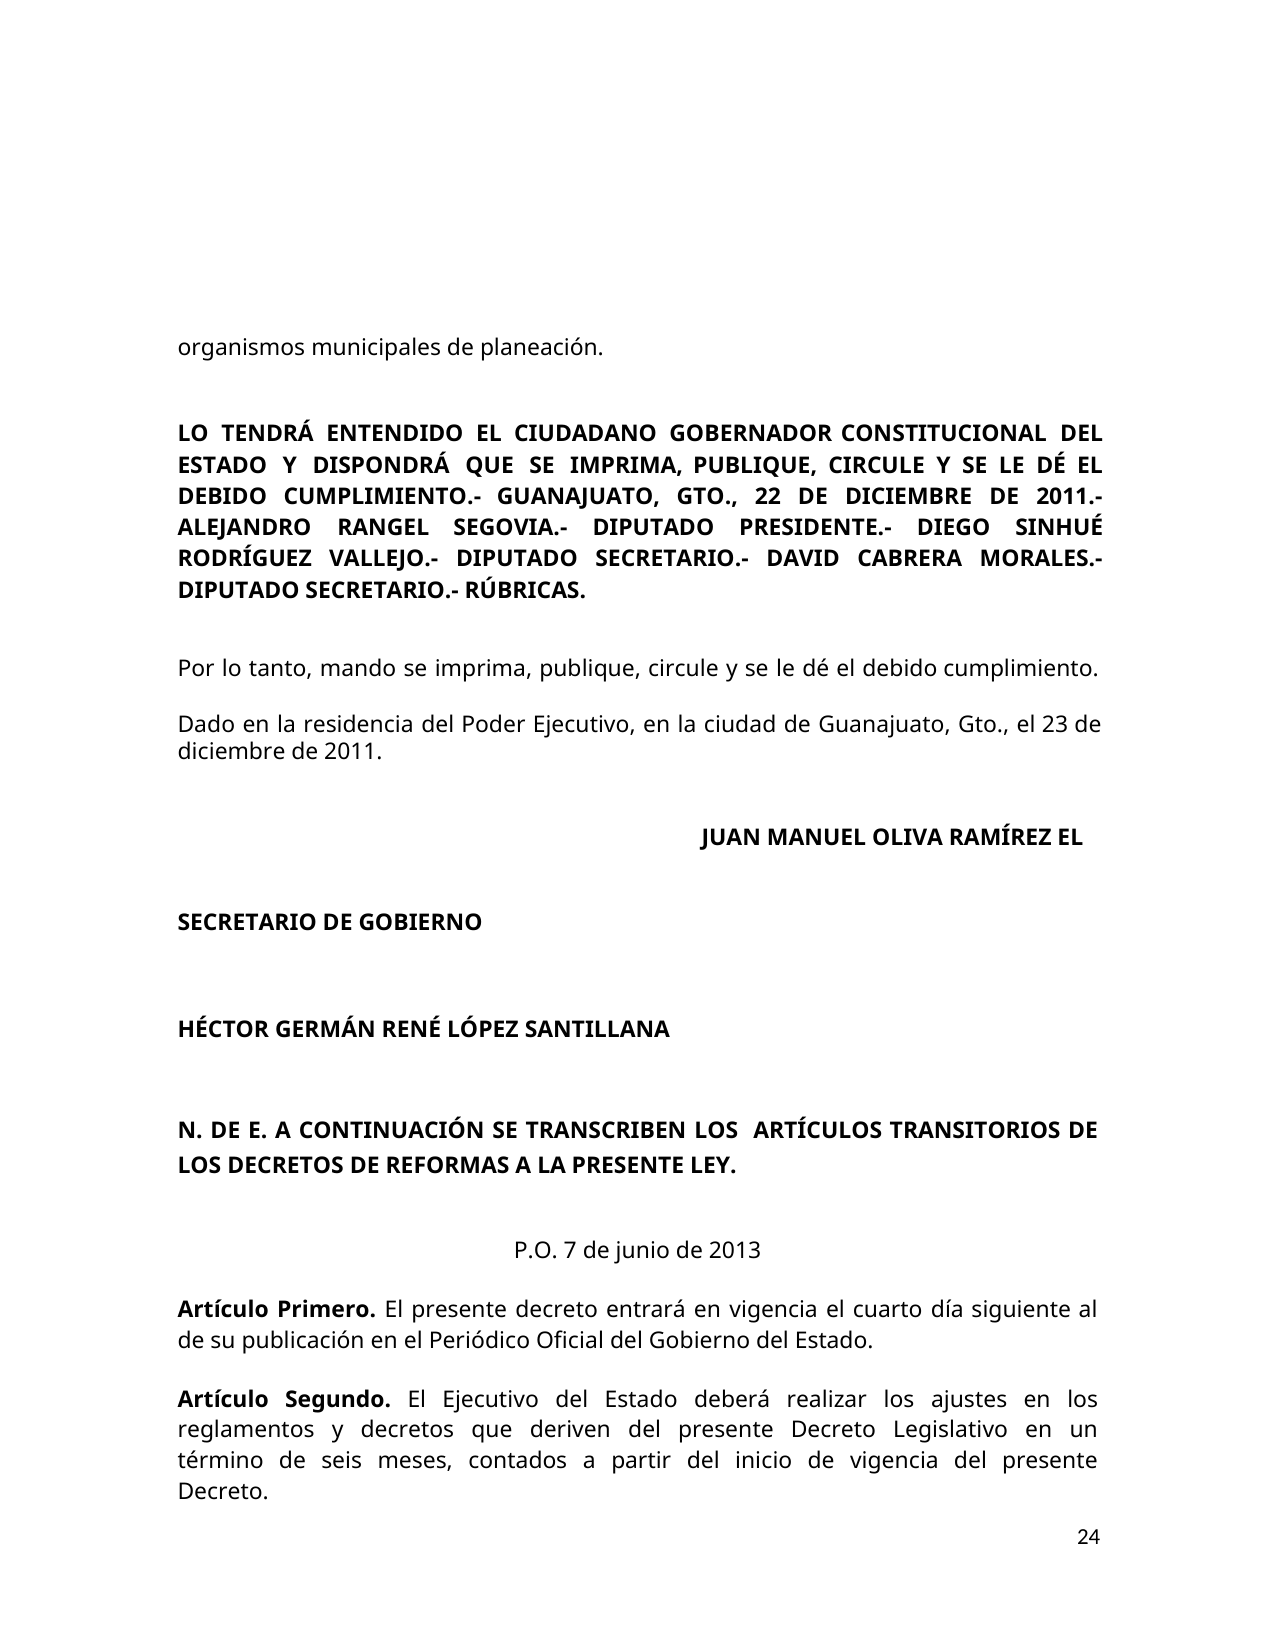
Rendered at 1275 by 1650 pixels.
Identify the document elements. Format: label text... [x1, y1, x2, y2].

subtitle LO TENDRÁ ENTENDIDO EL CIUDADANO GOBERNADOR CONSTITUCIONAL DEL ESTADO Y DISPONDRÁ QUE SE IMPRIMA, PUBLIQUE, CIRCULE Y SE LE DÉ EL DEBIDO CUMPLIMIENTO.- GUANAJUATO, GTO., 22 DE DICIEMBRE DE 2011.- ALEJANDRO RANGEL SEGOVIA.- DIPUTADO PRESIDENTE.- DIEGO SINHUÉ RODRÍGUEZ VALLEJO.- DIPUTADO SECRETARIO.- DAVID CABRERA MORALES.- DIPUTADO SECRETARIO.- RÚBRICAS. [177, 417, 1103, 605]
text Dado en la residencia del Poder Ejecutivo, en la ciudad de Guanajuato, Gto., el 23 de diciembre de 2011. [177, 710, 1102, 765]
text Artículo Primero. El presente decreto entrará en vigencia el cuarto día siguiente al de su publicación en el Periódico Oficial del Gobierno del Estado. [177, 1292, 1097, 1355]
text Por lo tanto, mando se imprima, publique, circule y se le dé el debido cumplimiento. [177, 654, 1102, 682]
text N. DE E. A CONTINUACIÓN SE TRANSCRIBEN LOS ARTÍCULOS TRANSITORIOS DE LOS DECRETOS DE REFORMAS A LA PRESENTE LEY. [177, 1113, 1098, 1180]
text organismos municipales de planeación. [177, 330, 629, 362]
text P.O. 7 de junio de 2013 [167, 1234, 1108, 1265]
subtitle JUAN MANUEL OLIVA RAMÍREZ EL SECRETARIO DE GOBIERNO [177, 821, 1102, 937]
text HÉCTOR GERMÁN RENÉ LÓPEZ SANTILLANA [177, 1013, 741, 1044]
text Artículo Segundo. El Ejecutivo del Estado deberá realizar los ajustes en los reglamentos y decretos que deriven del presente Decreto Legislativo en un término de seis meses, contados a partir del inicio de vigencia del presente Decreto. [177, 1383, 1098, 1507]
